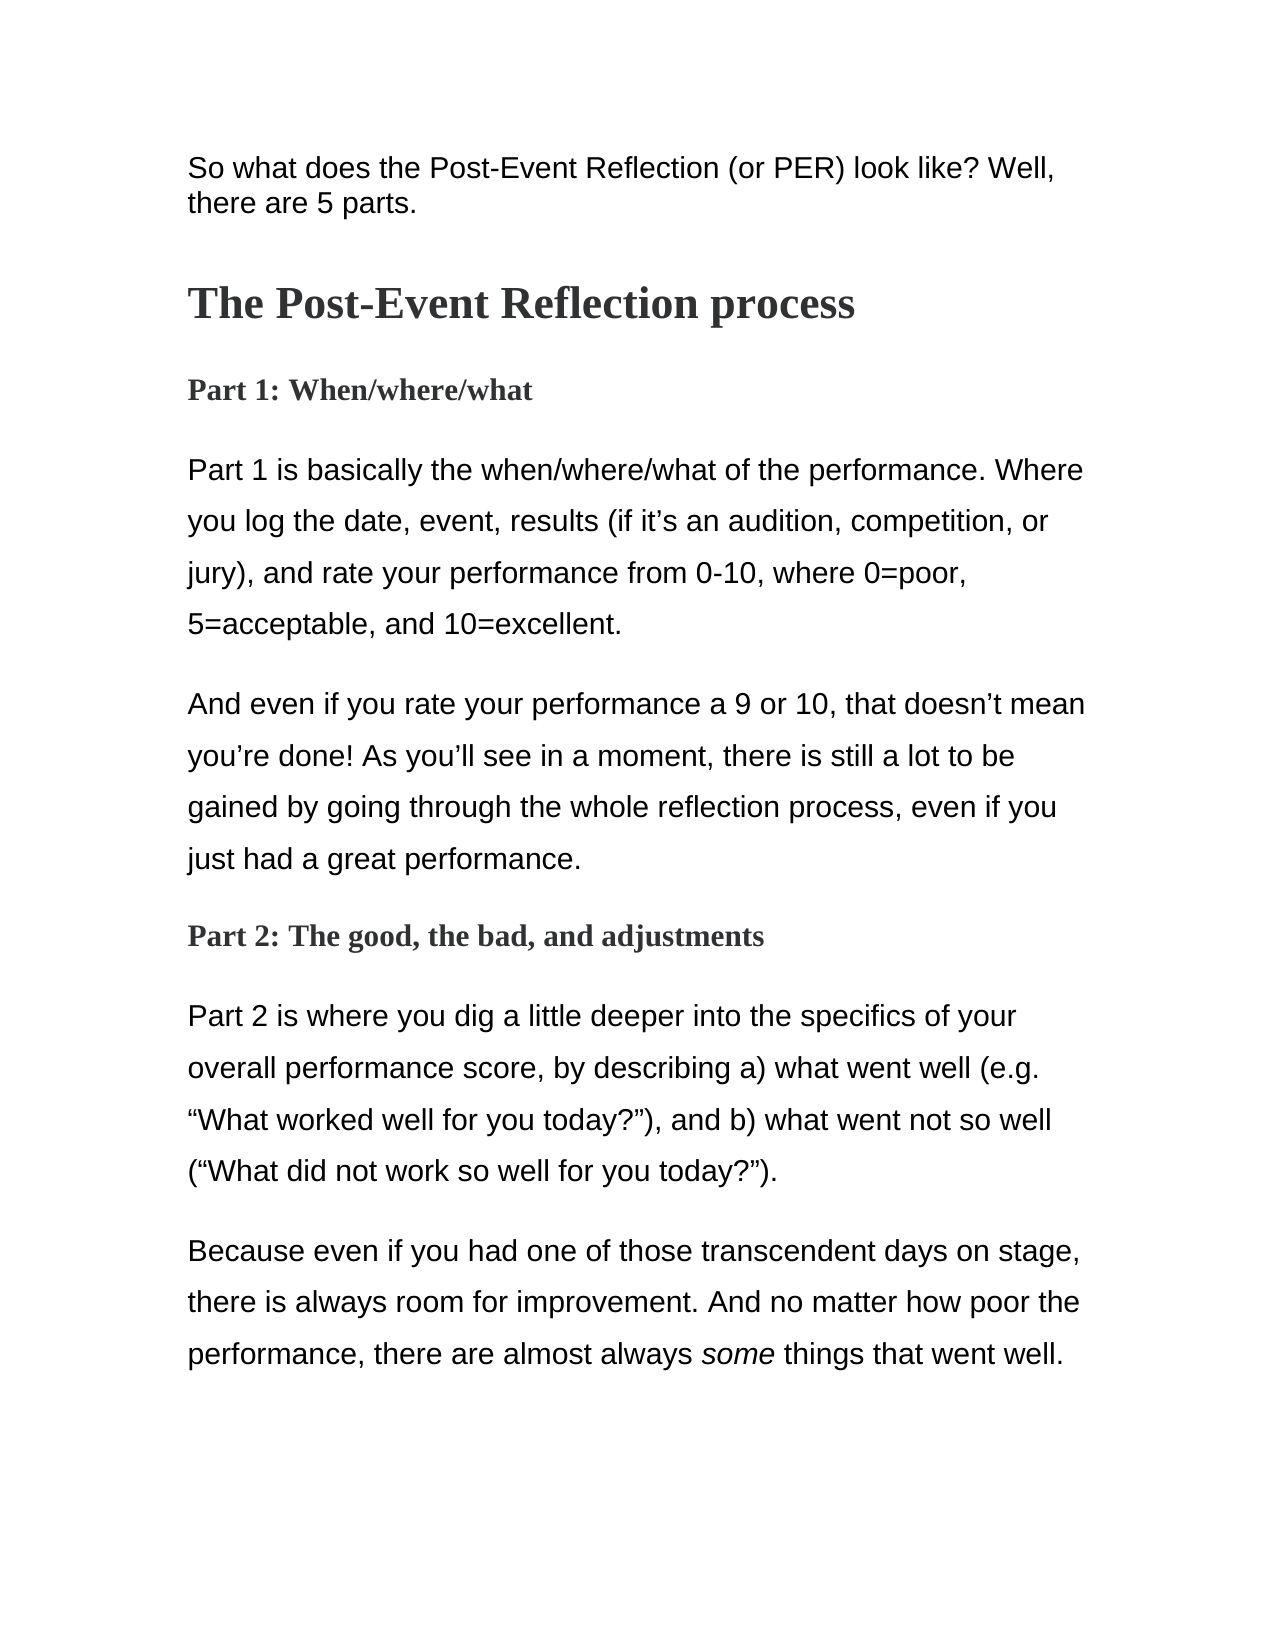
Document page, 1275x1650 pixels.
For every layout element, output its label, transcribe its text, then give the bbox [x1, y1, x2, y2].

text And even if you rate your performance a 9 or 10, that doesn’t mean you’re done! As you’ll see in a moment, there is still a lot to be gained by going through the whole reflection process, even if you just had a great performance. [187, 669, 1087, 875]
text So what does the Post-Event Reflection (or PER) look like? Well, there are 5 parts. [187, 150, 1087, 219]
text Part 1: When/where/what [187, 371, 1087, 407]
text Part 2 is where you dig a little deeper into the specifics of your overall performance score, by describing a) what went well (e.g. “What worked well for you today?”), and b) what went not so well (“What did not work so well for you today?”). [187, 982, 1087, 1188]
text Part 2: The good, the bad, and adjustments [187, 918, 1087, 953]
text Part 1 is basically the when/where/what of the performance. Where you log the date, event, results (if it’s an audition, competition, or jury), and rate your performance from 0-10, where 0=poor, 5=acceptable, and 10=excellent. [187, 435, 1087, 641]
text Because even if you had one of those transcendent days on stage, there is always room for improvement. And no matter how poor the performance, there are almost always some things that went well. [187, 1216, 1087, 1371]
text The Post-Event Reflection process [187, 276, 1087, 328]
